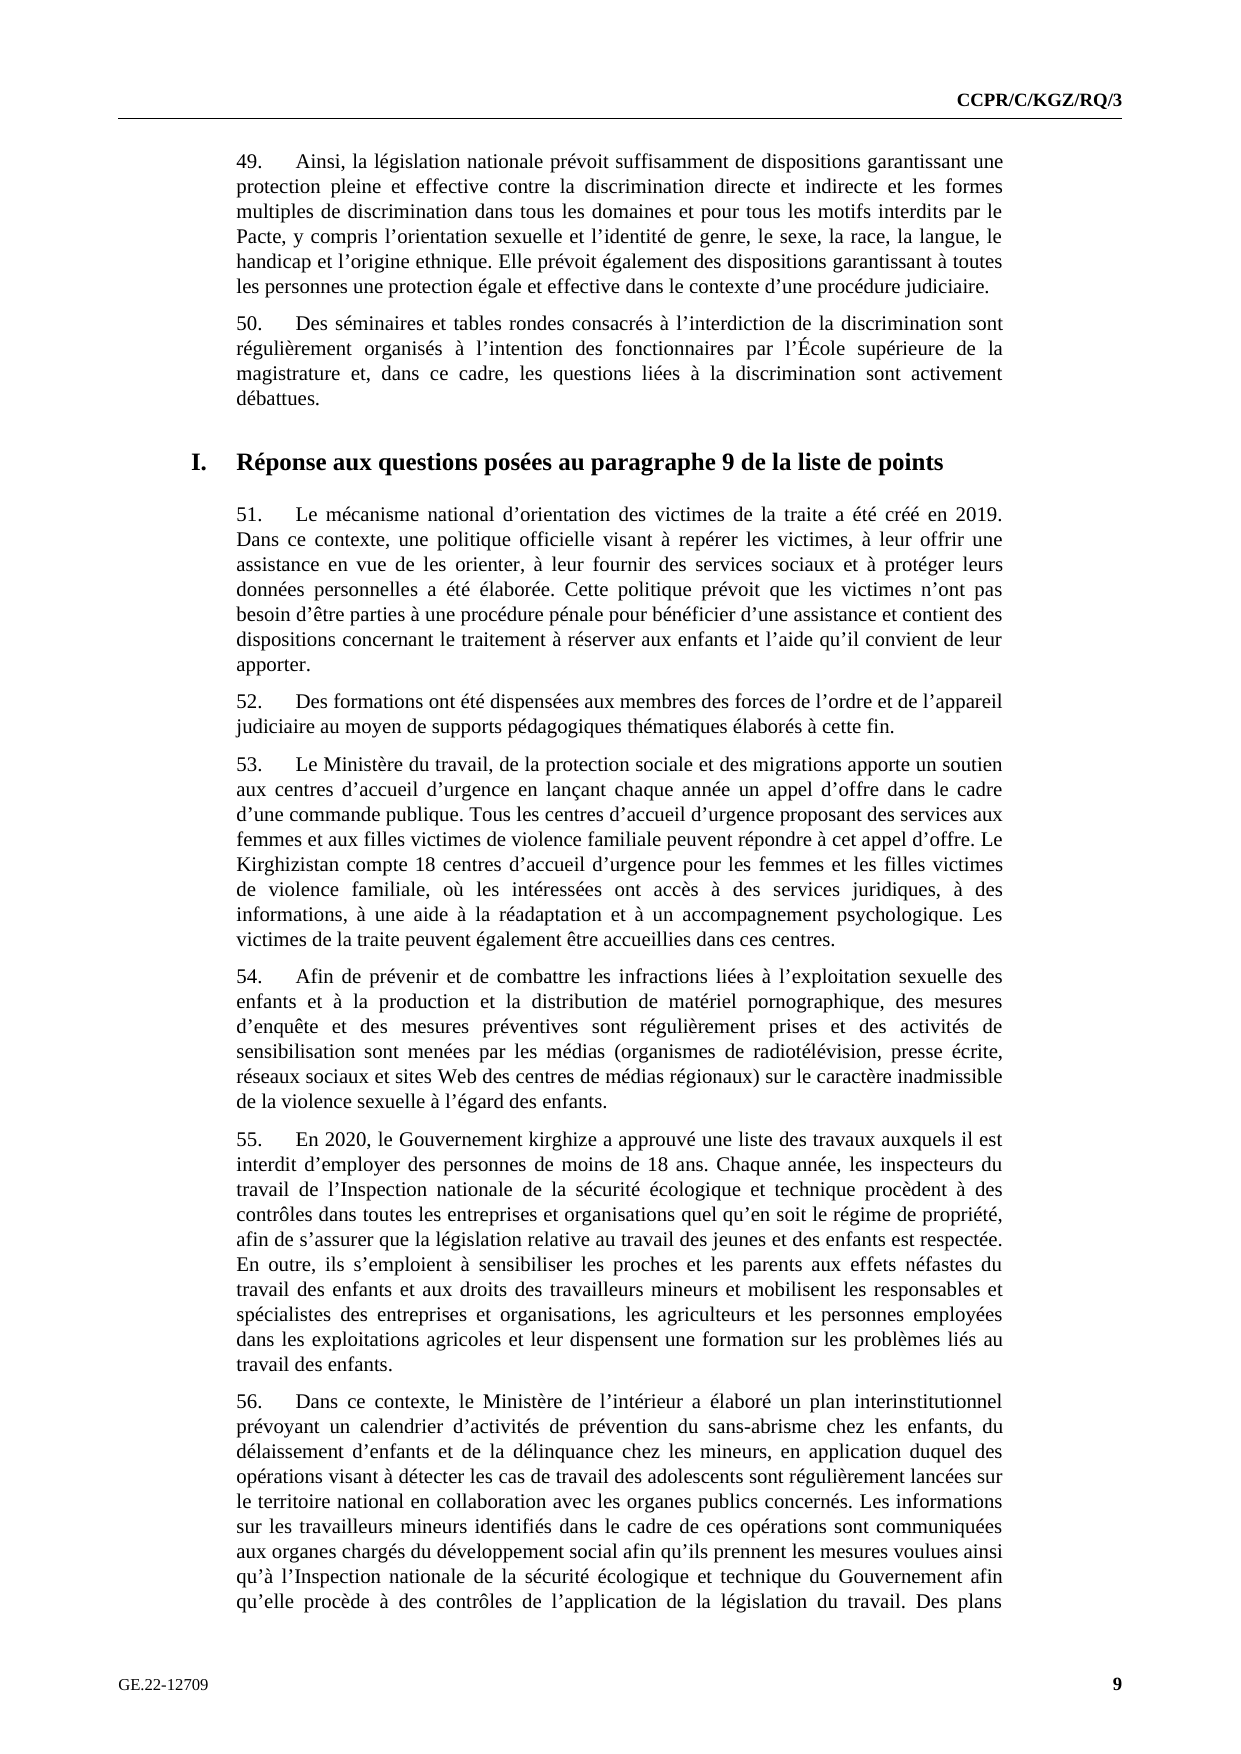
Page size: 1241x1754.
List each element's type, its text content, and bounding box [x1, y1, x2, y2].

text 50. Des séminaires et tables rondes consacrés à l’interdiction de la discrimination sont régulièrement organisés à l’intention des fonctionnaires par l’École supérieure de la magistrature et, dans ce cadre, les questions liées à la discrimination sont activement débattues. [236, 310, 1004, 410]
text 54. Afin de prévenir et de combattre les infractions liées à l’exploitation sexuelle des enfants et à la production et la distribution de matériel pornographique, des mesures d’enquête et des mesures préventives sont régulièrement prises et des activités de sensibilisation sont menées par les médias (organismes de radiotélévision, presse écrite, réseaux sociaux et sites Web des centres de médias régionaux) sur le caractère inadmissible de la violence sexuelle à l’égard des enfants. [236, 963, 1004, 1113]
text I. Réponse aux questions posées au paragraphe 9 de la liste de points [118, 448, 1004, 476]
text 53. Le Ministère du travail, de la protection sociale et des migrations apporte un soutien aux centres d’accueil d’urgence en lançant chaque année un appel d’offre dans le cadre d’une commande publique. Tous les centres d’accueil d’urgence proposant des services aux femmes et aux filles victimes de violence familiale peuvent répondre à cet appel d’offre. Le Kirghizistan compte 18 centres d’accueil d’urgence pour les femmes et les filles victimes de violence familiale, où les intéressées ont accès à des services juridiques, à des informations, à une aide à la réadaptation et à un accompagnement psychologique. Les victimes de la traite peuvent également être accueillies dans ces centres. [236, 751, 1004, 951]
text 51. Le mécanisme national d’orientation des victimes de la traite a été créé en 2019. Dans ce contexte, une politique officielle visant à repérer les victimes, à leur offrir une assistance en vue de les orienter, à leur fournir des services sociaux et à protéger leurs données personnelles a été élaborée. Cette politique prévoit que les victimes n’ont pas besoin d’être parties à une procédure pénale pour bénéficier d’une assistance et contient des dispositions concernant le traitement à réserver aux enfants et l’aide qu’il convient de leur apporter. [236, 501, 1004, 676]
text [236, 1388, 1004, 1613]
text 52. Des formations ont été dispensées aux membres des forces de l’ordre et de l’appareil judiciaire au moyen de supports pédagogiques thématiques élaborés à cette fin. [236, 688, 1004, 738]
text 49. Ainsi, la législation nationale prévoit suffisamment de dispositions garantissant une protection pleine et effective contre la discrimination directe et indirecte et les formes multiples de discrimination dans tous les domaines et pour tous les motifs interdits par le Pacte, y compris l’orientation sexuelle et l’identité de genre, le sexe, la race, la langue, le handicap et l’origine ethnique. Elle prévoit également des dispositions garantissant à toutes les personnes une protection égale et effective dans le contexte d’une procédure judiciaire. [236, 148, 1004, 298]
text 55. En 2020, le Gouvernement kirghize a approuvé une liste des travaux auxquels il est interdit d’employer des personnes de moins de 18 ans. Chaque année, les inspecteurs du travail de l’Inspection nationale de la sécurité écologique et technique procèdent à des contrôles dans toutes les entreprises et organisations quel qu’en soit le régime de propriété, afin de s’assurer que la législation relative au travail des jeunes et des enfants est respectée. En outre, ils s’emploient à sensibiliser les proches et les parents aux effets néfastes du travail des enfants et aux droits des travailleurs mineurs et mobilisent les responsables et spécialistes des entreprises et organisations, les agriculteurs et les personnes employées dans les exploitations agricoles et leur dispensent une formation sur les problèmes liés au travail des enfants. [236, 1126, 1004, 1376]
